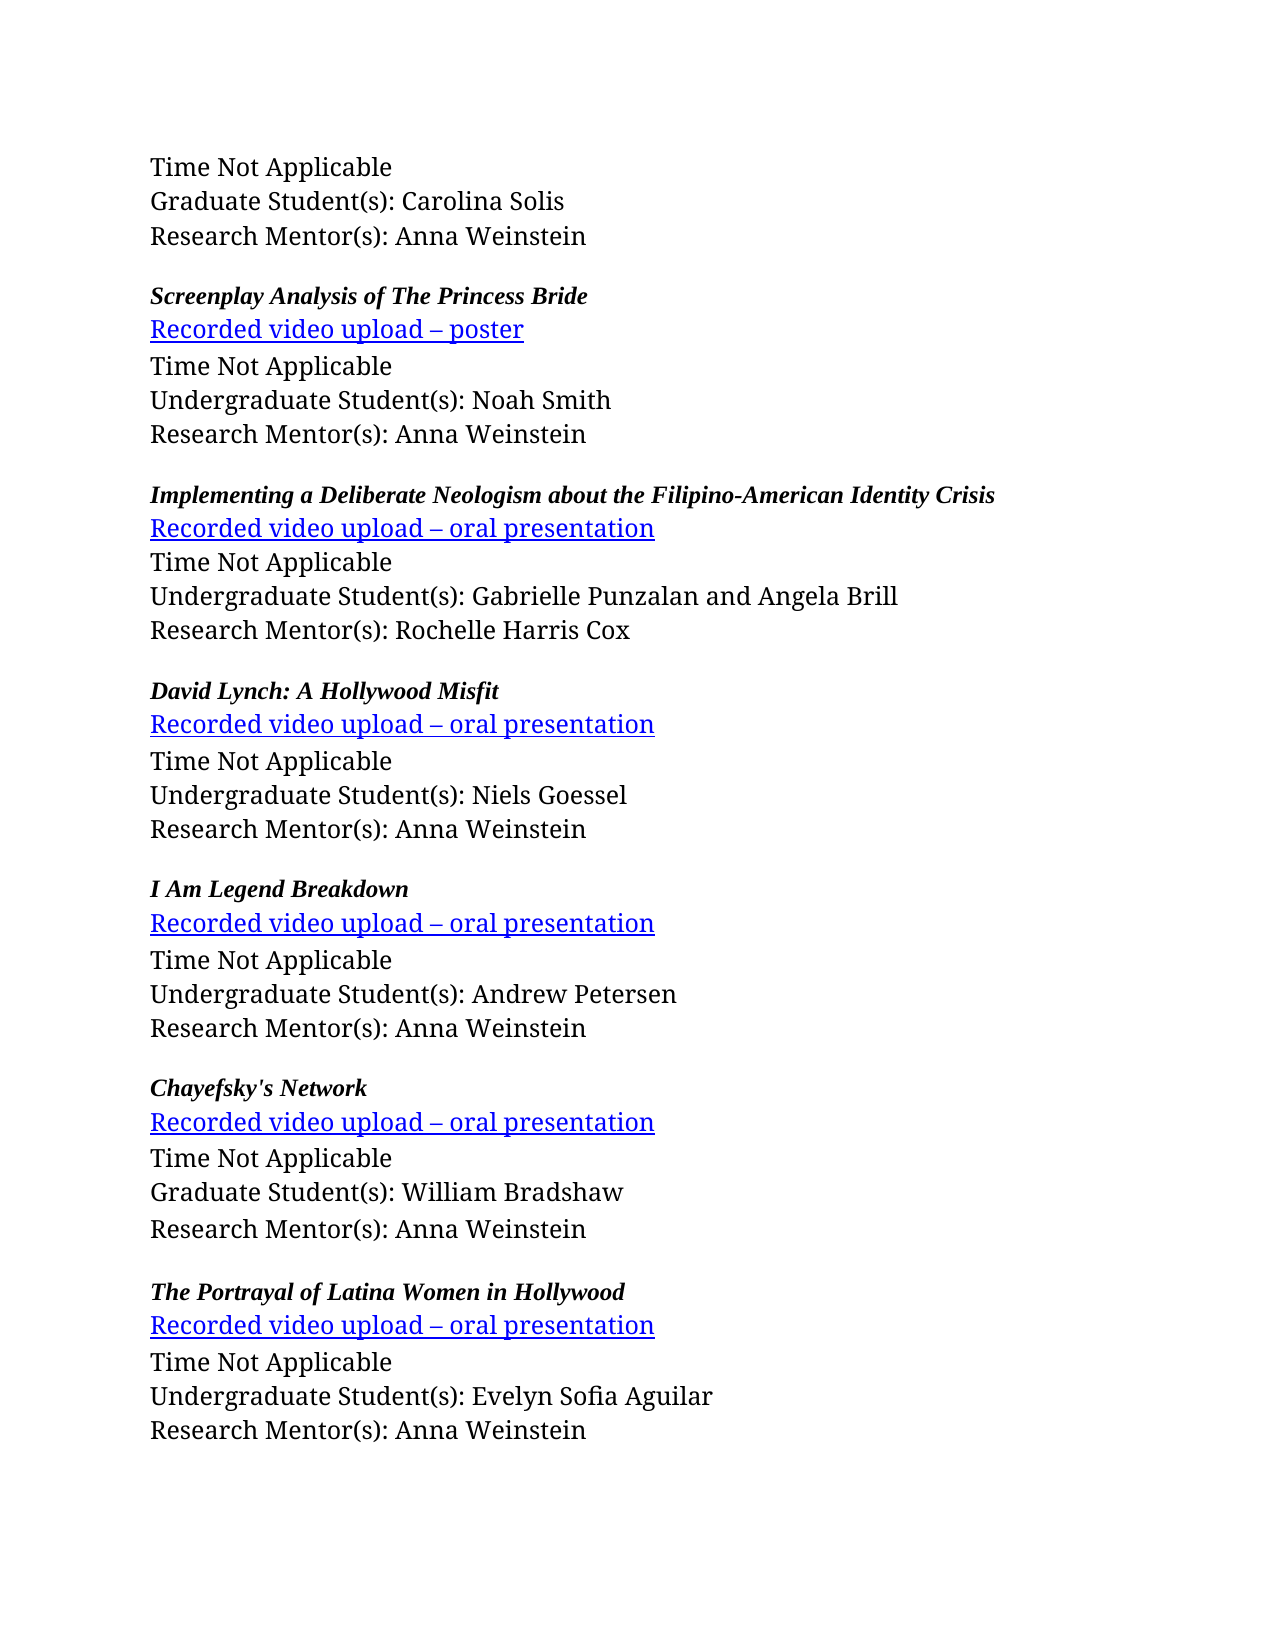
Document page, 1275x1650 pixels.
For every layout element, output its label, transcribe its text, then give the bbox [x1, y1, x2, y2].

text Time Not Applicable [150, 150, 1125, 184]
text Research Mentor(s): Anna Weinstein [150, 1413, 1125, 1447]
text Research Mentor(s): Anna Weinstein [150, 417, 1125, 451]
text Implementing a Deliberate Neologism about the Filipino-American Identity Crisis [150, 480, 1125, 508]
text Screenplay Analysis of The Princess Bride [150, 281, 1125, 310]
text Undergraduate Student(s): Niels Goessel [150, 778, 1125, 812]
text Time Not Applicable [150, 1345, 1125, 1379]
text The Portrayal of Latina Women in Hollywood [150, 1277, 1125, 1306]
text Recorded video upload – oral presentation [150, 707, 1125, 741]
text Undergraduate Student(s): Gabrielle Punzalan and Angela Brill [150, 579, 1125, 613]
text Research Mentor(s): Anna Weinstein [150, 812, 1125, 846]
text Recorded video upload – poster [150, 312, 1125, 346]
text Time Not Applicable [150, 545, 1125, 579]
text Graduate Student(s): Carolina Solis [150, 184, 1125, 218]
text Recorded video upload – oral presentation [150, 1104, 1125, 1138]
text Research Mentor(s): Anna Weinstein [150, 218, 1125, 252]
text Time Not Applicable [150, 743, 1125, 778]
text Research Mentor(s): Anna Weinstein [150, 1010, 1125, 1044]
text Recorded video upload – oral presentation [150, 906, 1125, 939]
text Recorded video upload – oral presentation [150, 511, 1125, 545]
text Graduate Student(s): William Bradshaw [150, 1175, 1125, 1209]
text Time Not Applicable [150, 1141, 1125, 1175]
text Undergraduate Student(s): Andrew Petersen [150, 976, 1125, 1010]
text David Lynch: A Hollywood Misfit [150, 676, 1125, 704]
text Research Mentor(s): Rochelle Harris Cox [150, 613, 1125, 647]
text Chayefsky's Network [150, 1073, 1125, 1102]
text Time Not Applicable [150, 942, 1125, 976]
text Undergraduate Student(s): Evelyn Sofia Aguilar [150, 1379, 1125, 1413]
text Research Mentor(s): Anna Weinstein [150, 1212, 1125, 1246]
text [150, 1308, 1125, 1342]
text I Am Legend Breakdown [150, 874, 1125, 903]
text Time Not Applicable [150, 349, 1125, 383]
text Undergraduate Student(s): Noah Smith [150, 383, 1125, 417]
